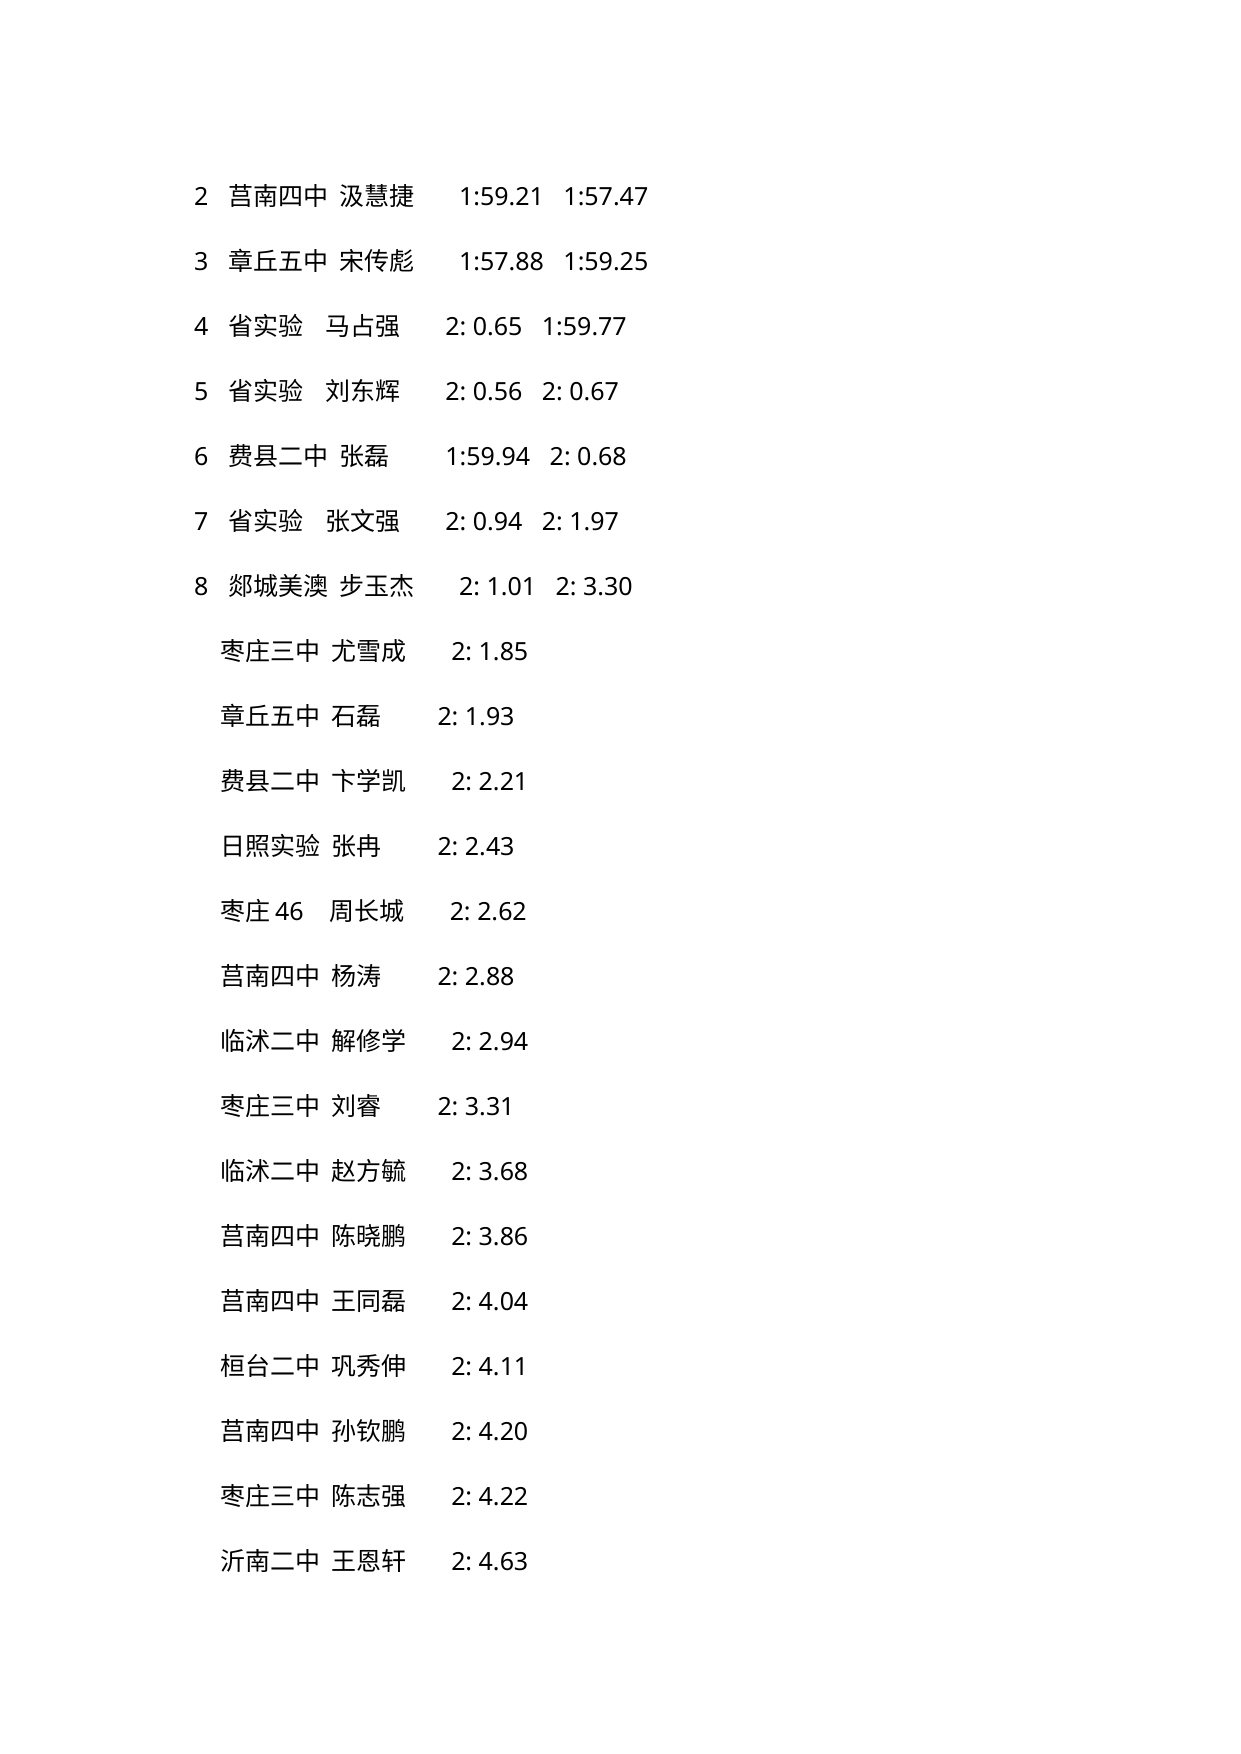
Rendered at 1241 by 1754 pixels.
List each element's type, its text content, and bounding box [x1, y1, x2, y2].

text 章丘五中 石磊 2: 1.93 [187, 682, 1053, 747]
text 费县二中 卞学凯 2: 2.21 [187, 747, 1053, 812]
text 临沭二中 赵方毓 2: 3.68 [187, 1137, 1053, 1202]
text 枣庄三中 尤雪成 2: 1.85 [187, 617, 1053, 682]
text 5 省实验 刘东辉 2: 0.56 2: 0.67 [187, 357, 1053, 422]
text 3 章丘五中 宋传彪 1:57.88 1:59.25 [187, 227, 1053, 292]
text 莒南四中 陈晓鹏 2: 3.86 [187, 1202, 1053, 1267]
text 莒南四中 王同磊 2: 4.04 [187, 1267, 1053, 1332]
text 日照实验 张冉 2: 2.43 [187, 812, 1053, 877]
text 桓台二中 巩秀伸 2: 4.11 [187, 1332, 1053, 1397]
text 沂南二中 王恩轩 2: 4.63 [187, 1527, 1053, 1592]
text 枣庄三中 刘睿 2: 3.31 [187, 1072, 1053, 1137]
text 枣庄46 周长城 2: 2.62 [187, 877, 1053, 942]
text 4 省实验 马占强 2: 0.65 1:59.77 [187, 292, 1053, 357]
text 7 省实验 张文强 2: 0.94 2: 1.97 [187, 487, 1053, 552]
text 8 郯城美澳 步玉杰 2: 1.01 2: 3.30 [187, 552, 1053, 617]
text 莒南四中 孙钦鹏 2: 4.20 [187, 1397, 1053, 1462]
text 6 费县二中 张磊 1:59.94 2: 0.68 [187, 422, 1053, 487]
text 枣庄三中 陈志强 2: 4.22 [187, 1462, 1053, 1527]
text 2 莒南四中 汲慧捷 1:59.21 1:57.47 [187, 162, 1053, 227]
text 莒南四中 杨涛 2: 2.88 [187, 942, 1053, 1007]
text 临沭二中 解修学 2: 2.94 [187, 1007, 1053, 1072]
